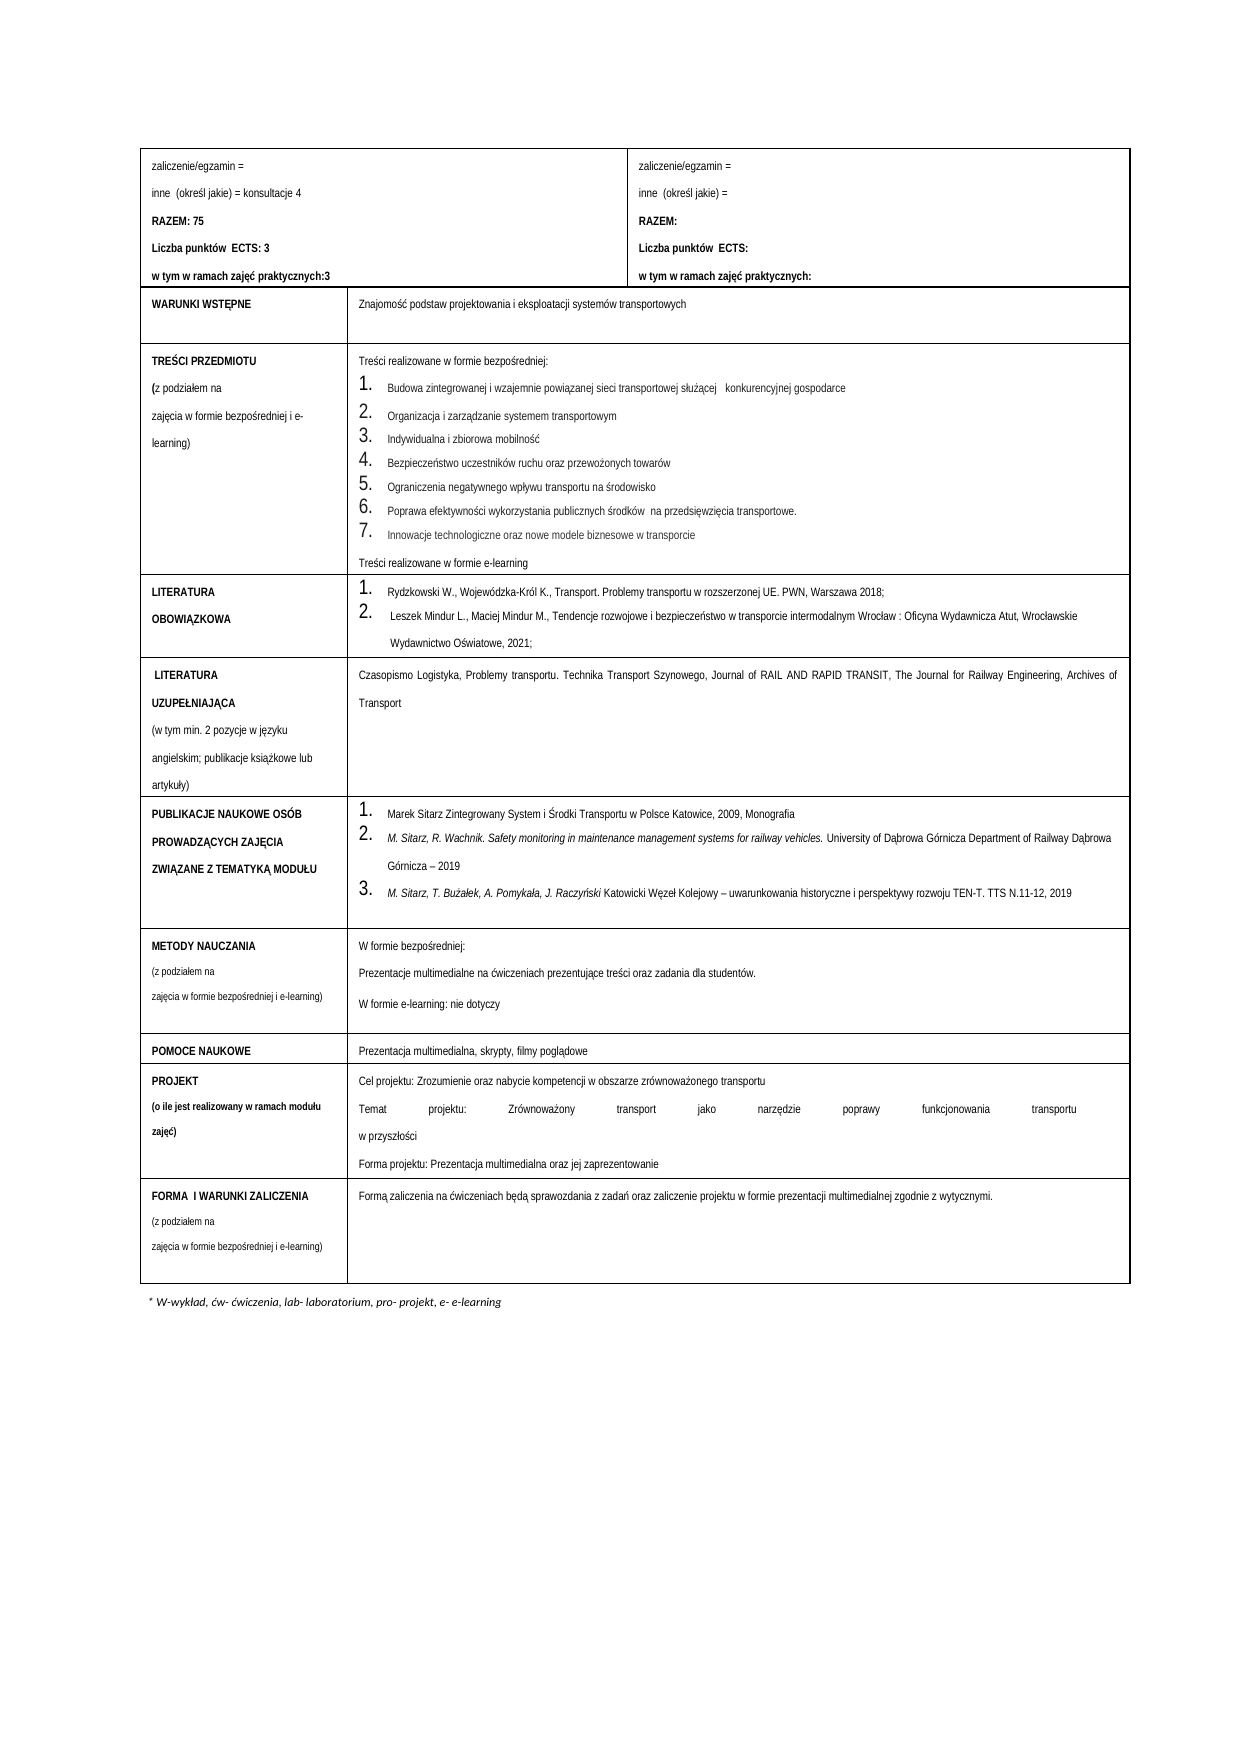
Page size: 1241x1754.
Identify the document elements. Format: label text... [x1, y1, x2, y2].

table_cell POMOCE NAUKOWE [141, 1034, 347, 1063]
table_cell Formą zaliczenia na ćwiczeniach będą sprawozdania z zadań oraz zaliczenie projektu w formie prezentacji multimedialnej zgodnie z wytycznymi. [348, 1179, 1129, 1283]
table_cell Treści realizowane w formie bezpośredniej: Budowa zintegrowanej i wzajemnie powiązanej sieci transportowej służącej konkurencyjnej gospodarce Organizacja i zarządzanie systemem transportowym Indywidualna i zbiorowa mobilność Bezpieczeństwo uczestników ruchu oraz przewożonych towarów Ograniczenia negatywnego wpływu transportu na środowisko Poprawa efektywności wykorzystania publicznych środków na przedsięwzięcia transportowe. Innowacje technologiczne oraz nowe modele biznesowe w transporcie Treści realizowane w formie e-learning [348, 344, 1129, 574]
table_cell FORMA I WARUNKI ZALICZENIA (z podziałem na zajęcia w formie bezpośredniej i e-learning) [141, 1179, 347, 1283]
table_cell PROJEKT (o ile jest realizowany w ramach modułu zajęć) [141, 1064, 347, 1178]
table_cell Rydzkowski W., Wojewódzka-Król K., Transport. Problemy transportu w rozszerzonej UE. PWN, Warszawa 2018; Leszek Mindur L., Maciej Mindur M., Tendencje rozwojowe i bezpieczeństwo w transporcie intermodalnym Wrocław : Oficyna Wydawnicza Atut, Wrocławskie Wydawnictwo Oświatowe, 2021; [348, 575, 1129, 657]
table_cell Marek Sitarz Zintegrowany System i Środki Transportu w Polsce Katowice, 2009, Monografia M. Sitarz, R. Wachnik. Safety monitoring in maintenance management systems for railway vehicles. University of Dąbrowa Górnicza Department of Railway Dąbrowa Górnicza – 2019 M. Sitarz, T. Bużałek, A. Pomykała, J. Raczyński Katowicki Węzeł Kolejowy – uwarunkowania historyczne i perspektywy rozwoju TEN-T. TTS N.11-12, 2019 [348, 797, 1129, 927]
table_cell W formie bezpośredniej: Prezentacje multimedialne na ćwiczeniach prezentujące treści oraz zadania dla studentów. W formie e-learning: nie dotyczy [348, 929, 1129, 1033]
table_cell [628, 149, 1129, 286]
text * W-wykład, ćw- ćwiczenia, lab- laboratorium, pro- projekt, e- e-learning [147, 1284, 1093, 1310]
table_cell WARUNKI WSTĘPNE [141, 288, 347, 342]
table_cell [141, 149, 627, 286]
table_cell METODY NAUCZANIA (z podziałem na zajęcia w formie bezpośredniej i e-learning) [141, 929, 347, 1033]
table_cell Znajomość podstaw projektowania i eksploatacji systemów transportowych [348, 288, 1129, 342]
table_cell TREŚCI PRZEDMIOTU (z podziałem na zajęcia w formie bezpośredniej i e-learning) [141, 344, 347, 574]
table_cell Cel projektu: Zrozumienie oraz nabycie kompetencji w obszarze zrównoważonego transportu Temat projektu: Zrównoważony transport jako narzędzie poprawy funkcjonowania transportu w przyszłości Forma projektu: Prezentacja multimedialna oraz jej zaprezentowanie [348, 1064, 1129, 1178]
table_cell LITERATURA OBOWIĄZKOWA [141, 575, 347, 657]
table_cell PUBLIKACJE NAUKOWE OSÓB PROWADZĄCYCH ZAJĘCIA ZWIĄZANE Z TEMATYKĄ MODUŁU [141, 797, 347, 927]
table_cell Czasopismo Logistyka, Problemy transportu. Technika Transport Szynowego, Journal of RAIL AND RAPID TRANSIT, The Journal for Railway Engineering, Archives of Transport [348, 658, 1129, 796]
table_cell LITERATURA UZUPEŁNIAJĄCA (w tym min. 2 pozycje w języku angielskim; publikacje książkowe lub artykuły) [141, 658, 347, 796]
table_cell Prezentacja multimedialna, skrypty, filmy poglądowe [348, 1034, 1129, 1063]
